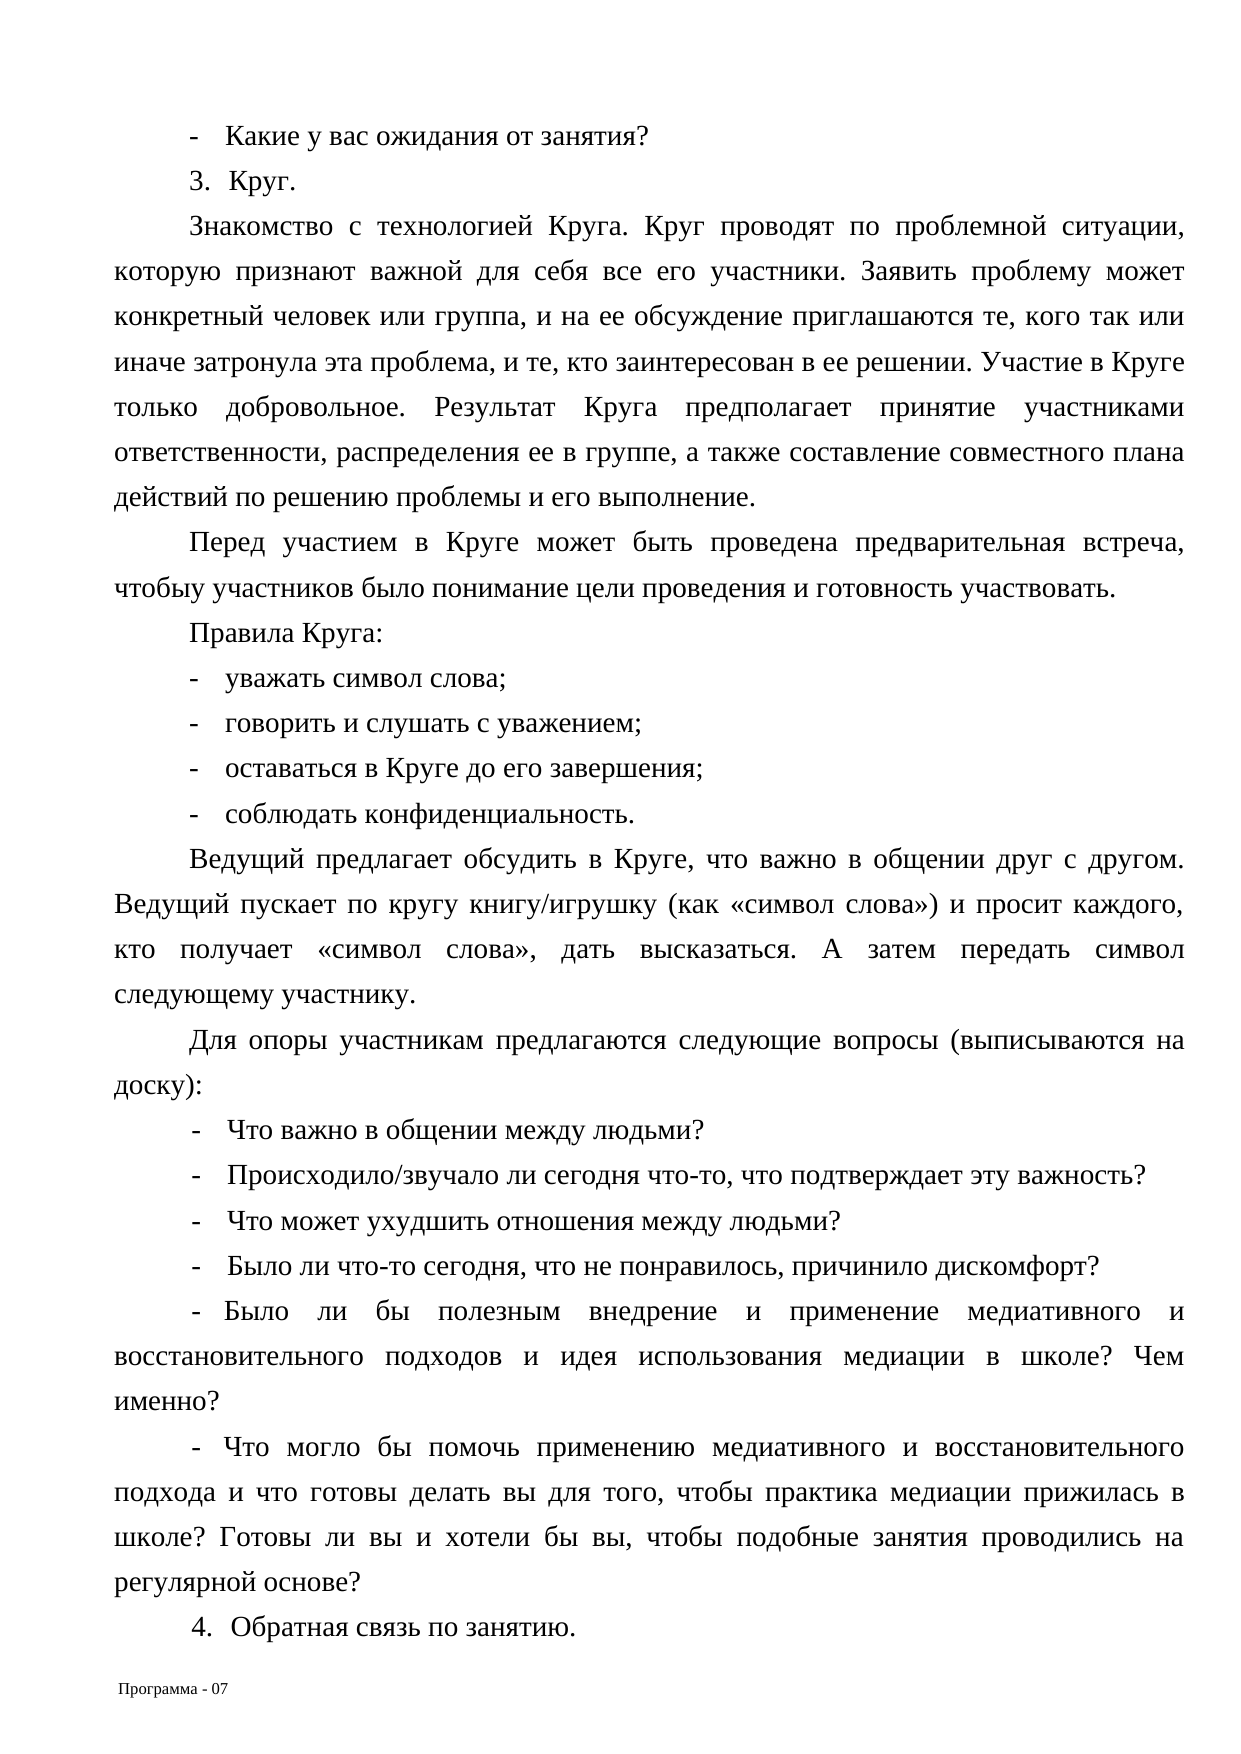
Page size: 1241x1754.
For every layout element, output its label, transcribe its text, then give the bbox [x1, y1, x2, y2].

list Обратная связь по занятию. [114, 1609, 1185, 1643]
list говорить и слушать с уважением; [114, 705, 1185, 739]
list оставаться в Круге до его завершения; [114, 751, 1185, 784]
list Какие у вас ожидания от занятия? [114, 118, 1185, 151]
list Что может ухудшить отношения между людьми? [114, 1203, 1185, 1236]
text Для опоры участникам предлагаются следующие вопросы (выписываются на доску): [114, 1022, 1185, 1101]
list уважать символ слова; [114, 660, 1185, 694]
text Перед участием в Круге может быть проведена предварительная встреча, чтобыу участников было понимание цели проведения и готовность участвовать. [114, 524, 1185, 603]
list Что могло бы помочь применению медиативного и восстановительного подхода и что готовы делать вы для того, чтобы практика медиации прижилась в школе? Готовы ли вы и хотели бы вы, чтобы подобные занятия проводились на регулярной основе? [114, 1429, 1185, 1598]
text Знакомство с технологией Круга. Круг проводят по проблемной ситуации, которую признают важной для себя все его участники. Заявить проблему может конкретный человек или группа, и на ее обсуждение приглашаются те, кого так или иначе затронула эта проблема, и те, кто заинтересован в ее решении. Участие в Круге только добровольное. Результат Круга предполагает принятие участниками ответственности, распределения ее в группе, а также составление совместного плана действий по решению проблемы и его выполнение. [114, 208, 1185, 513]
list Было ли бы полезным внедрение и применение медиативного и восстановительного подходов и идея использования медиации в школе? Чем именно? [114, 1293, 1185, 1417]
list Было ли что-то сегодня, что не понравилось, причинило дискомфорт? [114, 1248, 1185, 1281]
text Ведущий предлагает обсудить в Круге, что важно в общении друг с другом. Ведущий пускает по кругу книгу/игрушку (как «символ слова») и просит каждого, кто получает «символ слова», дать высказаться. А затем передать символ следующему участнику. [114, 841, 1185, 1010]
list Круг. [114, 163, 1185, 196]
text Правила Круга: [114, 615, 1185, 648]
list Что важно в общении между людьми? [114, 1112, 1185, 1146]
list соблюдать конфиденциальность. [114, 796, 1185, 829]
list Происходило/звучало ли сегодня что-то, что подтверждает эту важность? [114, 1157, 1185, 1191]
